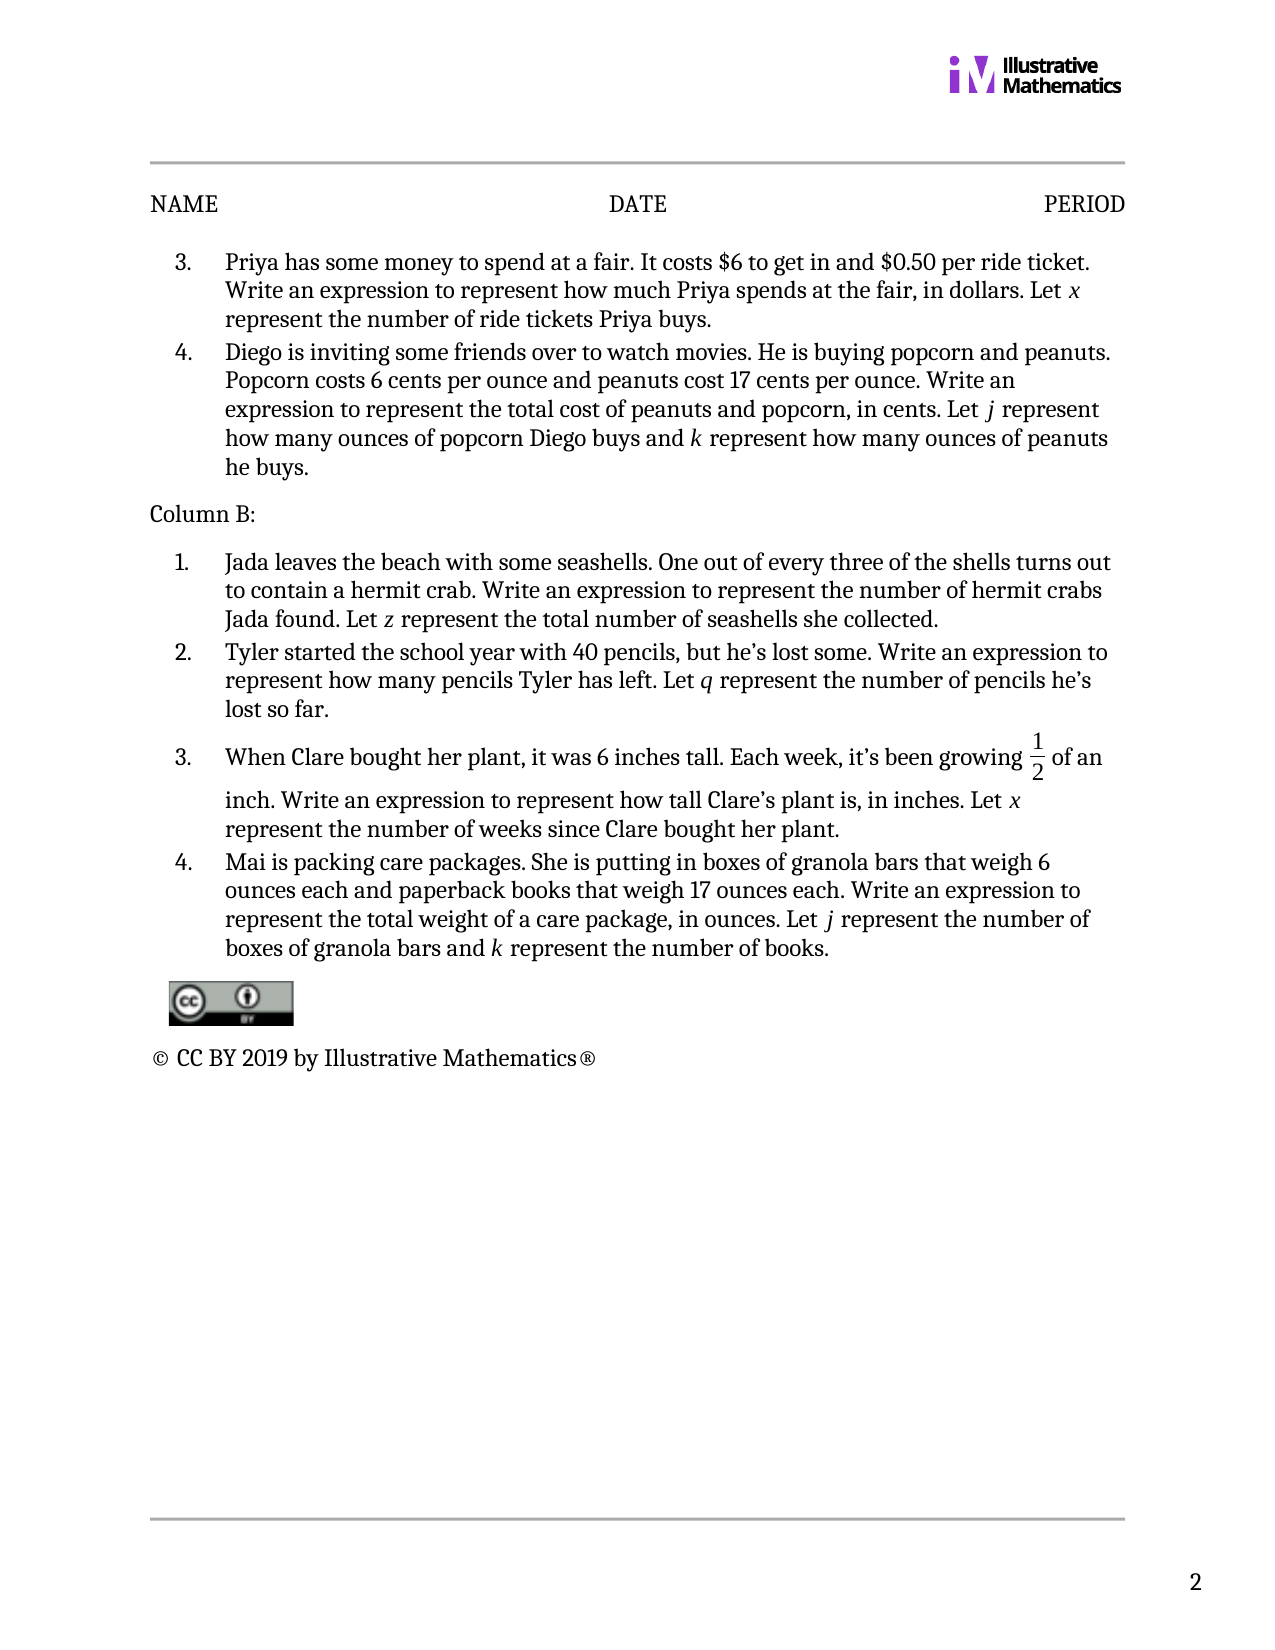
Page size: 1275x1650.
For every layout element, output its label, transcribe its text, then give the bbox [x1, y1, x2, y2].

text Column B: [150, 500, 1125, 529]
picture [949, 55, 1121, 93]
list Jada leaves the beach with some seashells. One out of every three of the shells turns out to contain a hermit crab. Write an expression to represent the number of hermit crabs Jada found. Let represent the total number of seashells she collected. [175, 547, 1125, 634]
list When Clare bought her plant, it was 6 inches tall. Each week, it’s been growing of an inch. Write an expression to represent how tall Clare’s plant is, in inches. Let represent the number of weeks since Clare bought her plant. [175, 727, 1125, 844]
list Diego is inviting some friends over to watch movies. He is buying popcorn and peanuts. Popcorn costs 6 cents per ounce and peanuts cost 17 cents per ounce. Write an expression to represent the total cost of peanuts and popcorn, in cents. Let represent how many ounces of popcorn Diego buys and represent how many ounces of peanuts he buys. [175, 337, 1125, 481]
list Tyler started the school year with 40 pencils, but he’s lost some. Write an expression to represent how many pencils Tyler has left. Let represent the number of pencils he’s lost so far. [175, 637, 1125, 724]
picture [168, 981, 294, 1026]
text © CC BY 2019 by Illustrative Mathematics® [150, 1044, 1125, 1073]
list Mai is packing care packages. She is putting in boxes of granola bars that weigh 6 ounces each and paperback books that weigh 17 ounces each. Write an expression to represent the total weight of a care package, in ounces. Let represent the number of boxes of granola bars and represent the number of books. [175, 848, 1125, 963]
list Priya has some money to spend at a fair. It costs $6 to get in and $0.50 per ride ticket. Write an expression to represent how much Priya spends at the fair, in dollars. Let represent the number of ride tickets Priya buys. [175, 247, 1125, 334]
